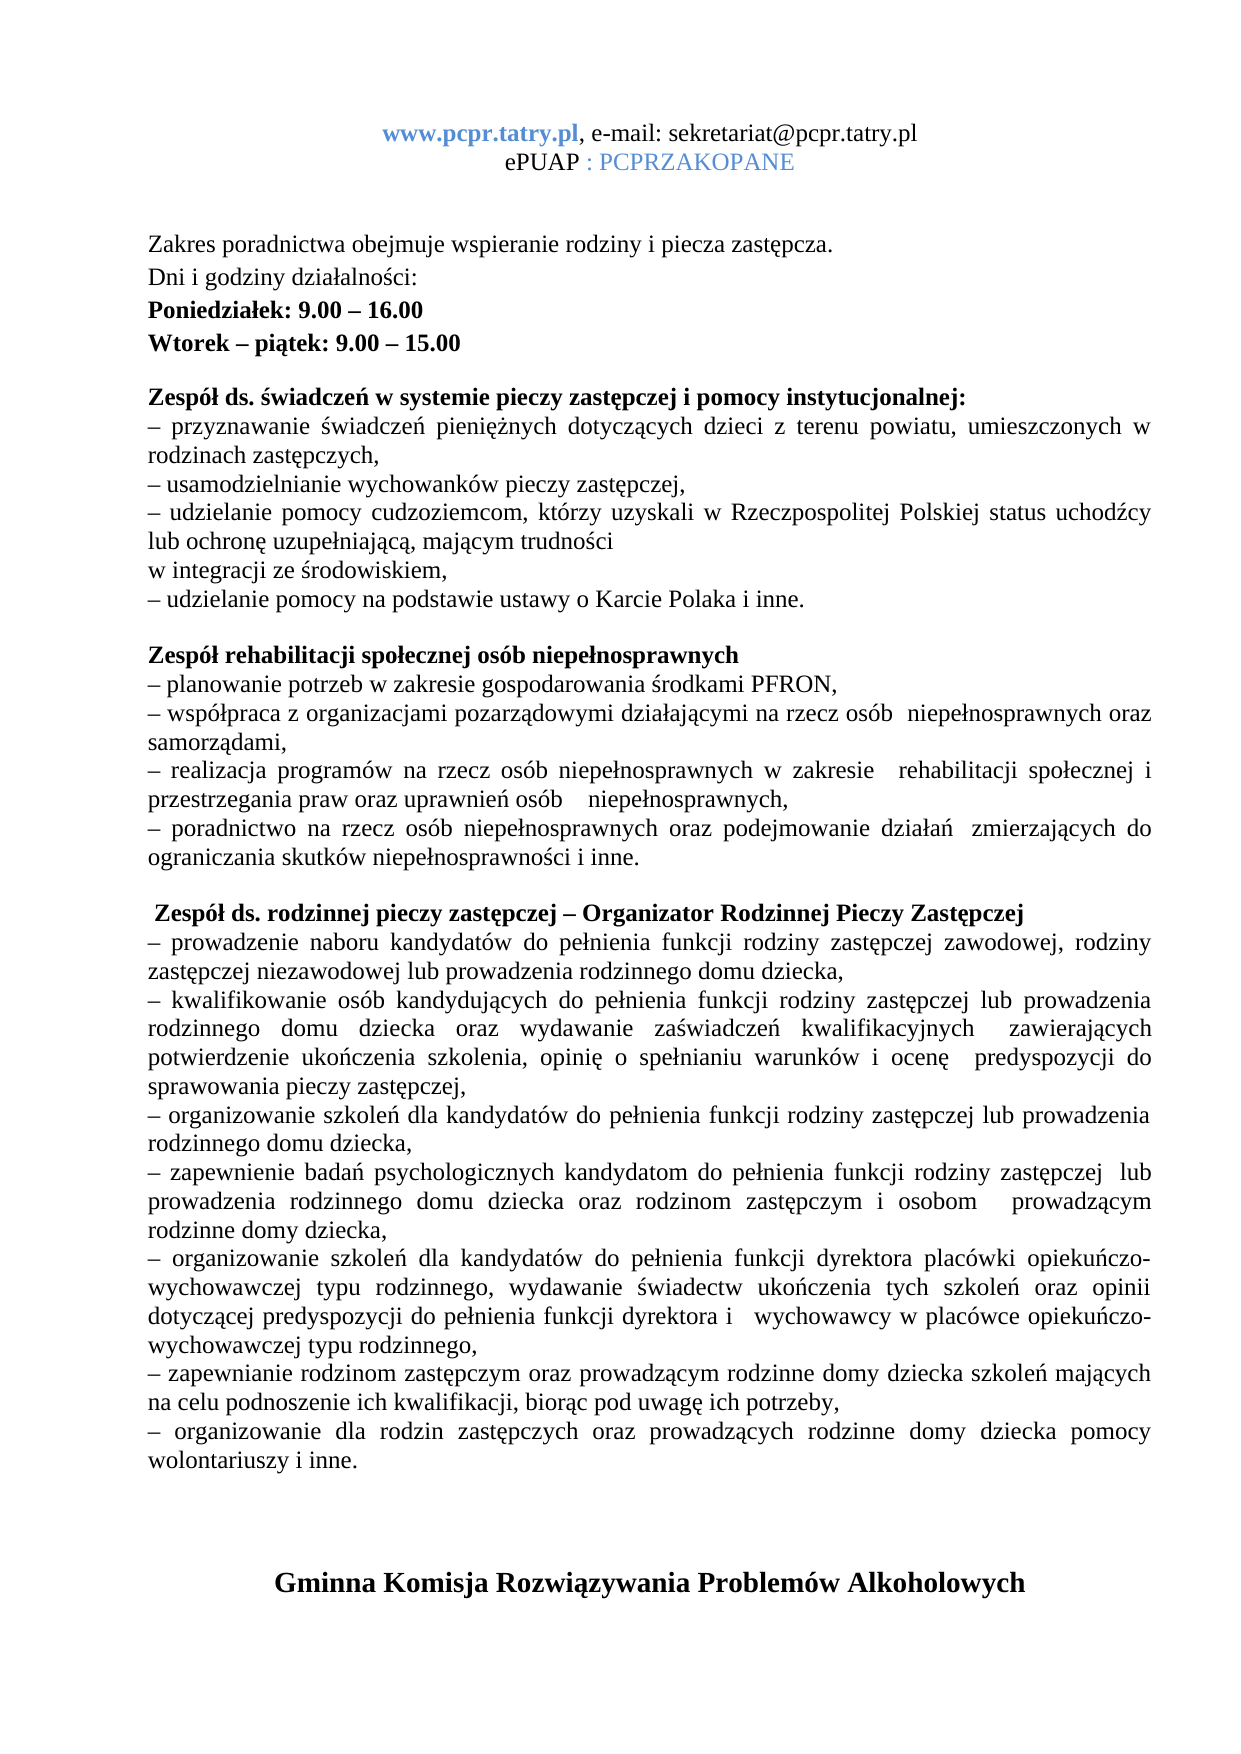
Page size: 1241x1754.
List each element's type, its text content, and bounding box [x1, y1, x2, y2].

text – przyznawanie świadczeń pieniężnych dotyczących dzieci z terenu powiatu, umieszczonych w rodzinach zastępczych, [148, 411, 1152, 469]
text – organizowanie dla rodzin zastępczych oraz prowadzących rodzinne domy dziecka pomocy wolontariuszy i inne. [148, 1416, 1152, 1473]
text – organizowanie szkoleń dla kandydatów do pełnienia funkcji rodziny zastępczej lub prowadzenia rodzinnego domu dziecka, [148, 1100, 1152, 1157]
text Zakres poradnictwa obejmuje wspieranie rodziny i piecza zastępcza. Dni i godziny działalności: Poniedziałek: 9.00 – 16.00 Wtorek – piątek: 9.00 – 15.00 [148, 196, 1152, 357]
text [148, 118, 1152, 176]
text – zapewnienie badań psychologicznych kandydatom do pełnienia funkcji rodziny zastępczej lub prowadzenia rodzinnego domu dziecka oraz rodzinom zastępczym i osobom prowadzącym rodzinne domy dziecka, [148, 1157, 1152, 1243]
text – realizacja programów na rzecz osób niepełnosprawnych w zakresie rehabilitacji społecznej i przestrzegania praw oraz uprawnień osób niepełnosprawnych, [148, 755, 1152, 813]
text – udzielanie pomocy cudzoziemcom, którzy uzyskali w Rzeczpospolitej Polskiej status uchodźcy lub ochronę uzupełniającą, mającym trudności [148, 497, 1152, 555]
text Gminna Komisja Rozwiązywania Problemów Alkoholowych [148, 1565, 1152, 1599]
text – udzielanie pomocy na podstawie ustawy o Karcie Polaka i inne. [148, 584, 1152, 640]
text – organizowanie szkoleń dla kandydatów do pełnienia funkcji dyrektora placówki opiekuńczo-wychowawczej typu rodzinnego, wydawanie świadectw ukończenia tych szkoleń oraz opinii dotyczącej predyspozycji do pełnienia funkcji dyrektora i wychowawcy w placówce opiekuńczo-wychowawczej typu rodzinnego, [148, 1243, 1152, 1358]
text w integracji ze środowiskiem, [148, 555, 1152, 584]
text – kwalifikowanie osób kandydujących do pełnienia funkcji rodziny zastępczej lub prowadzenia rodzinnego domu dziecka oraz wydawanie zaświadczeń kwalifikacyjnych zawierających potwierdzenie ukończenia szkolenia, opinię o spełnianiu warunków i ocenę predyspozycji do sprawowania pieczy zastępczej, [148, 985, 1152, 1100]
text – prowadzenie naboru kandydatów do pełnienia funkcji rodziny zastępczej zawodowej, rodziny zastępczej niezawodowej lub prowadzenia rodzinnego domu dziecka, [148, 927, 1152, 985]
text Zespół rehabilitacji społecznej osób niepełnosprawnych – planowanie potrzeb w zakresie gospodarowania środkami PFRON, – współpraca z organizacjami pozarządowymi działającymi na rzecz osób niepełnosprawnych oraz samorządami, [148, 640, 1152, 755]
text – zapewnianie rodzinom zastępczym oraz prowadzącym rodzinne domy dziecka szkoleń mających na celu podnoszenie ich kwalifikacji, biorąc pod uwagę ich potrzeby, [148, 1358, 1152, 1416]
text Zespół ds. świadczeń w systemie pieczy zastępczej i pomocy instytucjonalnej: [148, 382, 1152, 411]
text – poradnictwo na rzecz osób niepełnosprawnych oraz podejmowanie działań zmierzających do ograniczania skutków niepełnosprawności i inne. [148, 813, 1152, 898]
text – usamodzielnianie wychowanków pieczy zastępczej, [148, 469, 1152, 497]
text Zespół ds. rodzinnej pieczy zastępczej – Organizator Rodzinnej Pieczy Zastępczej [148, 898, 1152, 927]
